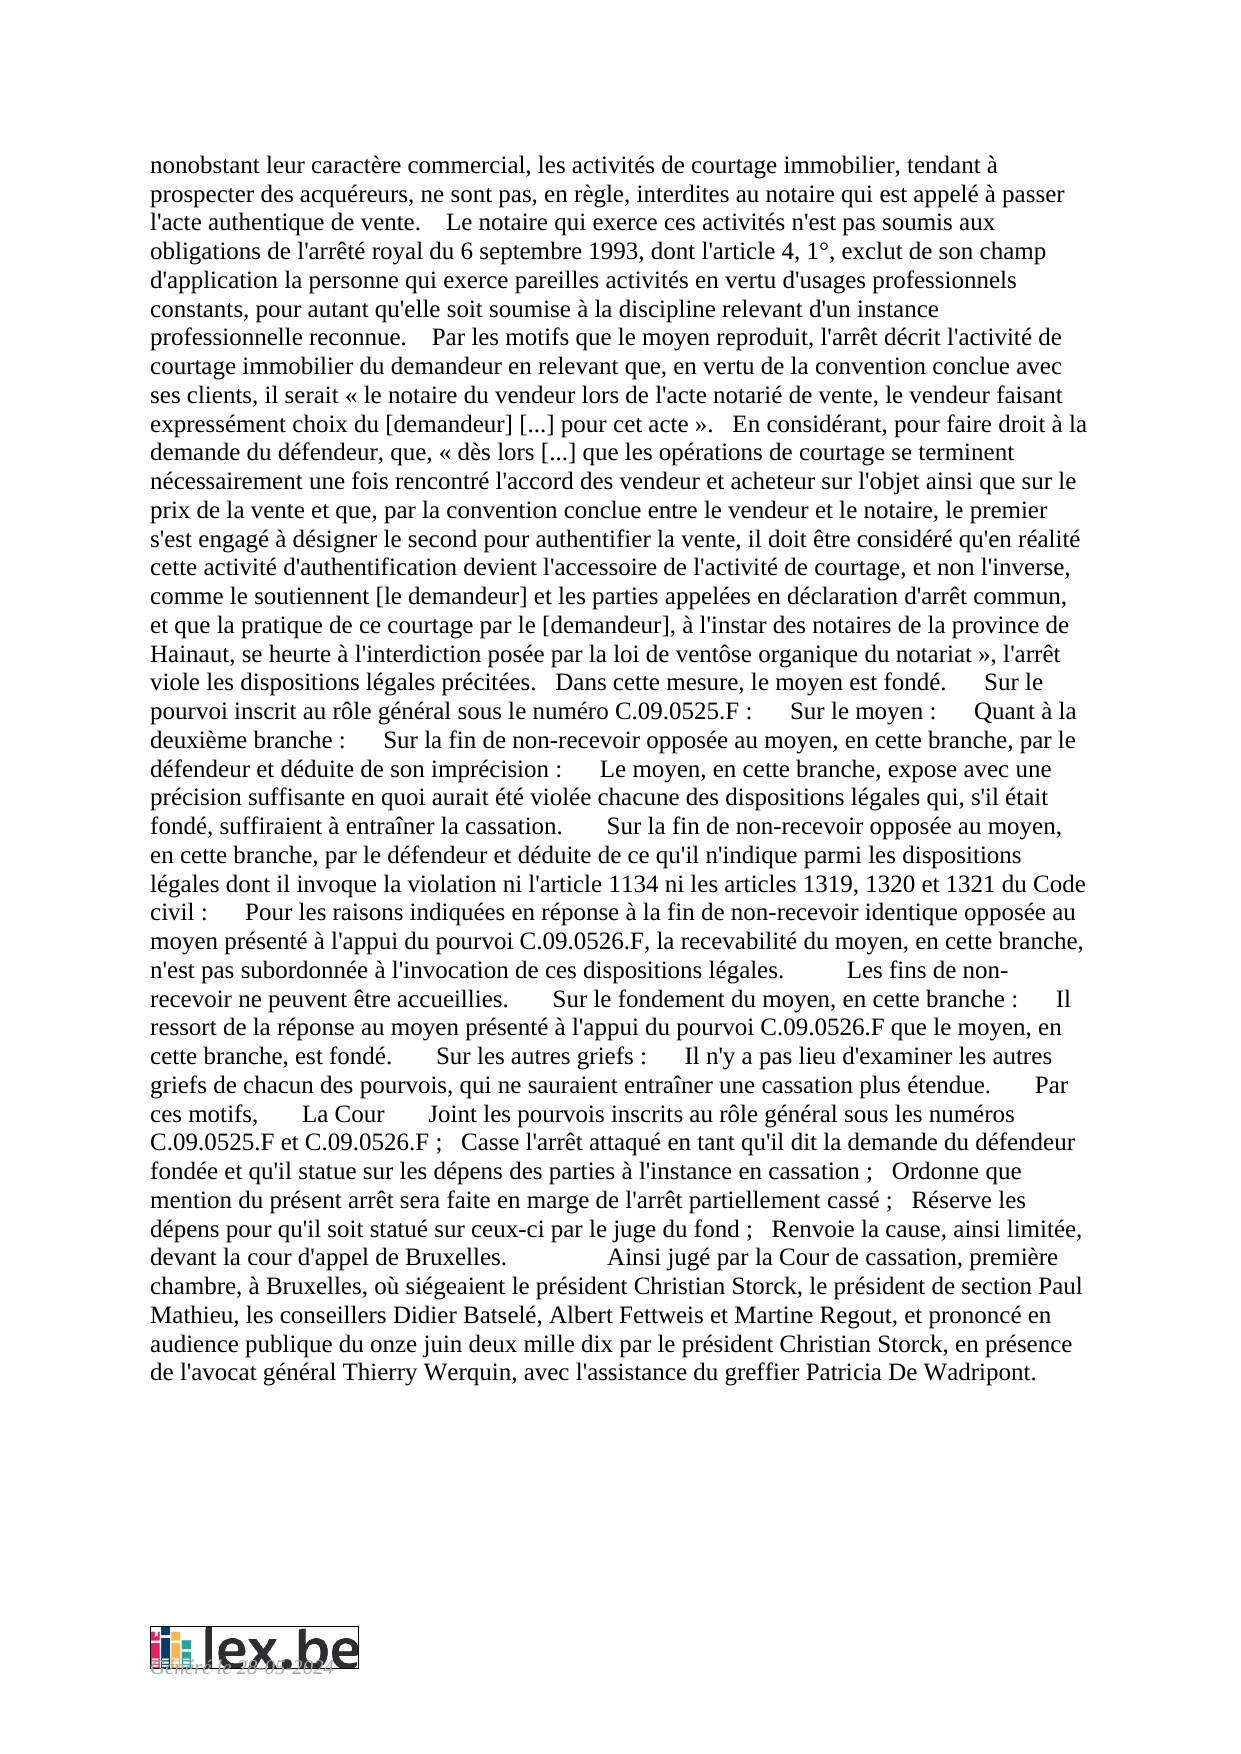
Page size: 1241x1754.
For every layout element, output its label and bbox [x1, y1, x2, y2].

text [150, 150, 1090, 1386]
picture [151, 1627, 358, 1668]
